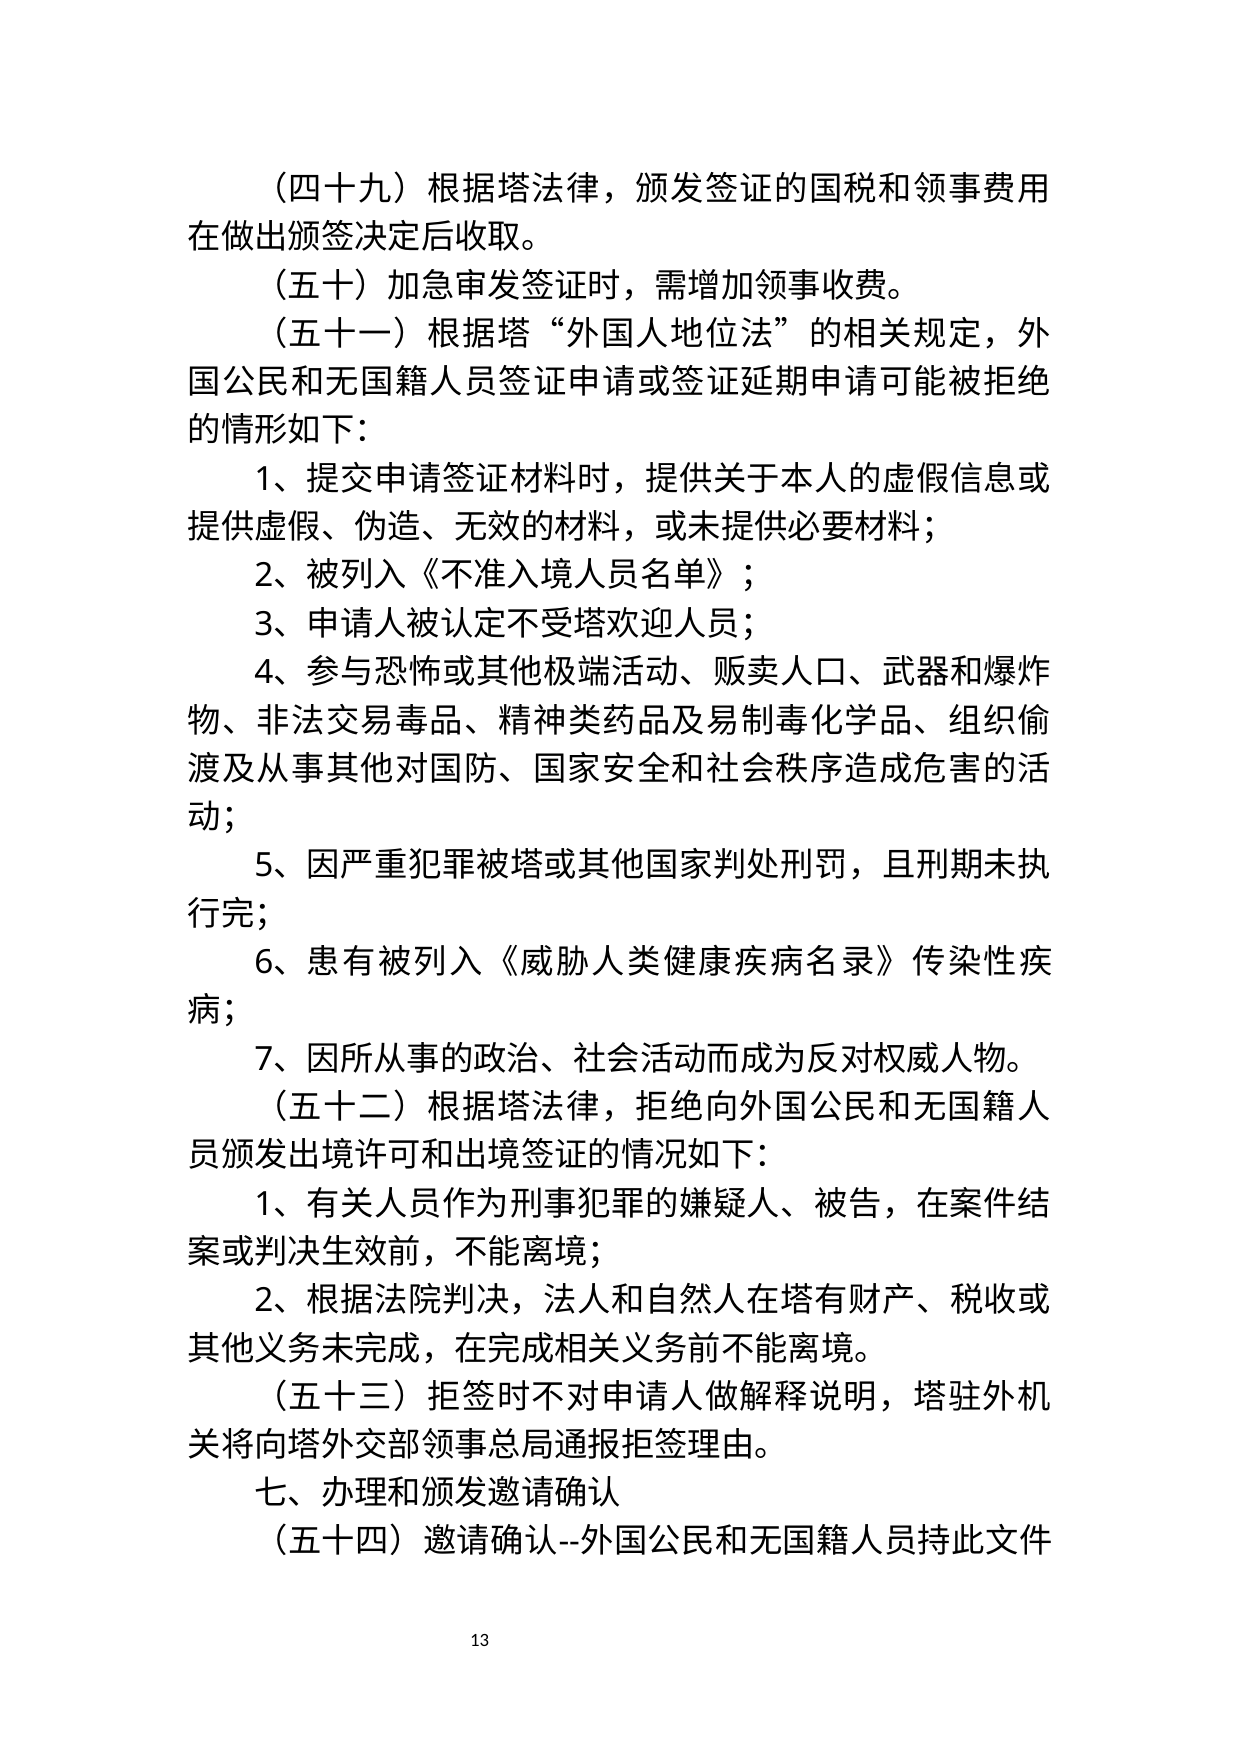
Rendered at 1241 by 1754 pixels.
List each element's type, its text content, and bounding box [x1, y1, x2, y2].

list （四十九）根据塔法律，颁发签证的国税和领事费用在做出颁签决定后收取。 [187, 162, 1053, 258]
list 因严重犯罪被塔或其他国家判处刑罚，且刑期未执行完； [187, 838, 1053, 935]
list （五十）加急审发签证时，需增加领事收费。 [187, 258, 1053, 307]
list （五十一）根据塔“外国人地位法”的相关规定，外国公民和无国籍人员签证申请或签证延期申请可能被拒绝的情形如下： [187, 307, 1053, 451]
list 因所从事的政治、社会活动而成为反对权威人物。 [187, 1031, 1053, 1080]
list 申请人被认定不受塔欢迎人员； [187, 596, 1053, 645]
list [187, 1514, 1053, 1563]
list 患有被列入《威胁人类健康疾病名录》传染性疾病； [187, 935, 1053, 1031]
list （五十三）拒签时不对申请人做解释说明，塔驻外机关将向塔外交部领事总局通报拒签理由。 [187, 1369, 1053, 1466]
list 有关人员作为刑事犯罪的嫌疑人、被告，在案件结案或判决生效前，不能离境； [187, 1176, 1053, 1273]
list 办理和颁发邀请确认 [187, 1466, 1053, 1514]
list 参与恐怖或其他极端活动、贩卖人口、武器和爆炸物、非法交易毒品、精神类药品及易制毒化学品、组织偷渡及从事其他对国防、国家安全和社会秩序造成危害的活动； [187, 645, 1053, 838]
list （五十二）根据塔法律，拒绝向外国公民和无国籍人员颁发出境许可和出境签证的情况如下： [187, 1080, 1053, 1176]
list 根据法院判决，法人和自然人在塔有财产、税收或其他义务未完成，在完成相关义务前不能离境。 [187, 1273, 1053, 1369]
list 提交申请签证材料时，提供关于本人的虚假信息或提供虚假、伪造、无效的材料，或未提供必要材料； [187, 451, 1053, 548]
list 被列入《不准入境人员名单》； [187, 548, 1053, 596]
